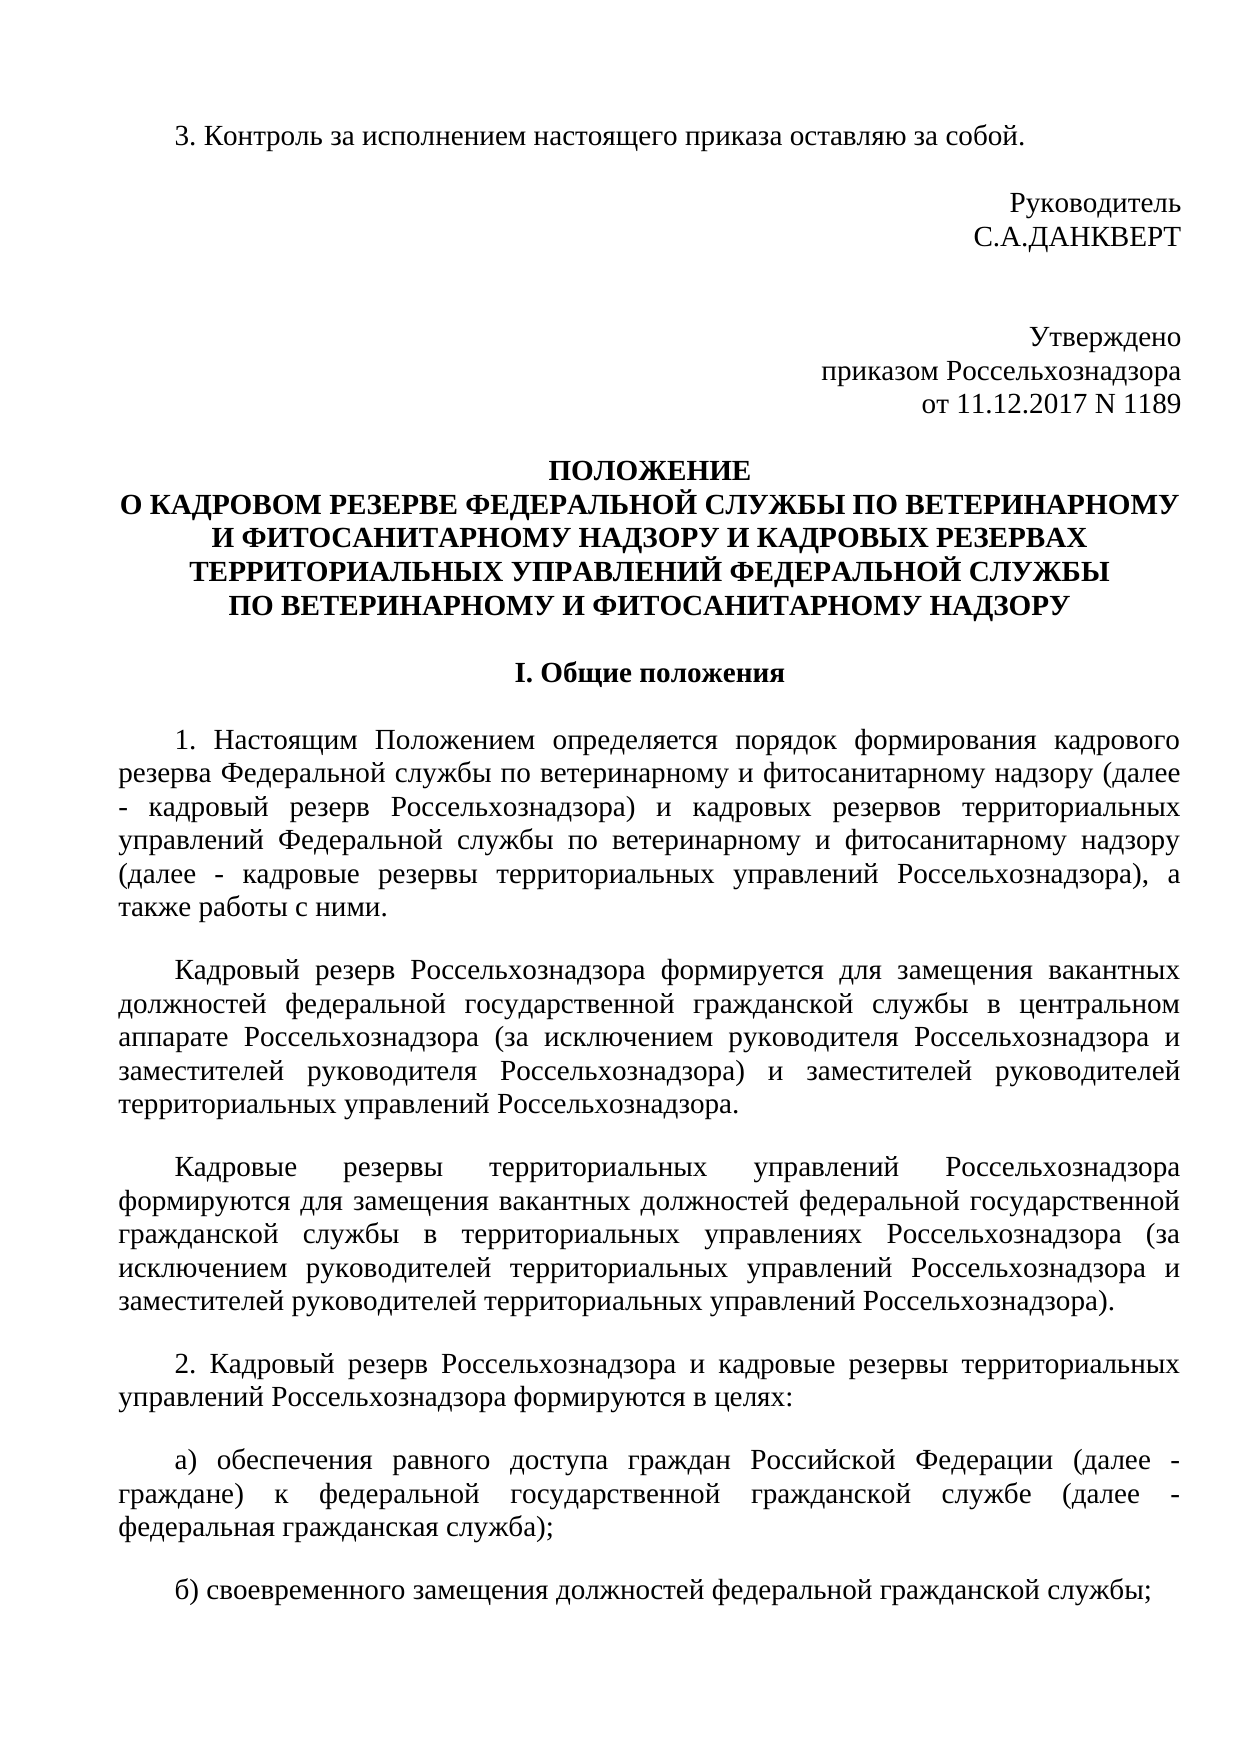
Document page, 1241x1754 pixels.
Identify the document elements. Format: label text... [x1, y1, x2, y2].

text 2. Кадровый резерв Россельхознадзора и кадровые резервы территориальных управлений Россельхознадзора формируются в целях: [118, 1346, 1181, 1413]
text Утверждено [118, 319, 1181, 353]
text Кадровые резервы территориальных управлений Россельхознадзора формируются для замещения вакантных должностей федеральной государственной гражданской службы в территориальных управлениях Россельхознадзора (за исключением руководителей территориальных управлений Россельхознадзора и заместителей руководителей территориальных управлений Россельхознадзора). [118, 1149, 1181, 1317]
text О КАДРОВОМ РЕЗЕРВЕ ФЕДЕРАЛЬНОЙ СЛУЖБЫ ПО ВЕТЕРИНАРНОМУ [118, 487, 1181, 521]
text С.А.ДАНКВЕРТ [118, 219, 1181, 252]
text б) своевременного замещения должностей федеральной гражданской службы; [118, 1572, 1181, 1606]
text Кадровый резерв Россельхознадзора формируется для замещения вакантных должностей федеральной государственной гражданской службы в центральном аппарате Россельхознадзора (за исключением руководителя Россельхознадзора и заместителей руководителя Россельхознадзора) и заместителей руководителей территориальных управлений Россельхознадзора. [118, 952, 1181, 1120]
text ПО ВЕТЕРИНАРНОМУ И ФИТОСАНИТАРНОМУ НАДЗОРУ [118, 588, 1181, 621]
text а) обеспечения равного доступа граждан Российской Федерации (далее - граждане) к федеральной государственной гражданской службе (далее - федеральная гражданская служба); [118, 1442, 1181, 1543]
text от 11.12.2017 N 1189 [118, 386, 1181, 420]
text ТЕРРИТОРИАЛЬНЫХ УПРАВЛЕНИЙ ФЕДЕРАЛЬНОЙ СЛУЖБЫ [118, 554, 1181, 588]
text приказом Россельхознадзора [118, 353, 1181, 386]
text ПОЛОЖЕНИЕ [118, 453, 1181, 487]
text I. Общие положения [118, 655, 1181, 688]
text 1. Настоящим Положением определяется порядок формирования кадрового резерва Федеральной службы по ветеринарному и фитосанитарному надзору (далее - кадровый резерв Россельхознадзора) и кадровых резервов территориальных управлений Федеральной службы по ветеринарному и фитосанитарному надзору (далее - кадровые резервы территориальных управлений Россельхознадзора), а также работы с ними. [118, 722, 1181, 923]
text 3. Контроль за исполнением настоящего приказа оставляю за собой. [118, 118, 1181, 152]
text И ФИТОСАНИТАРНОМУ НАДЗОРУ И КАДРОВЫХ РЕЗЕРВАХ [118, 521, 1181, 554]
text Руководитель [118, 185, 1181, 219]
